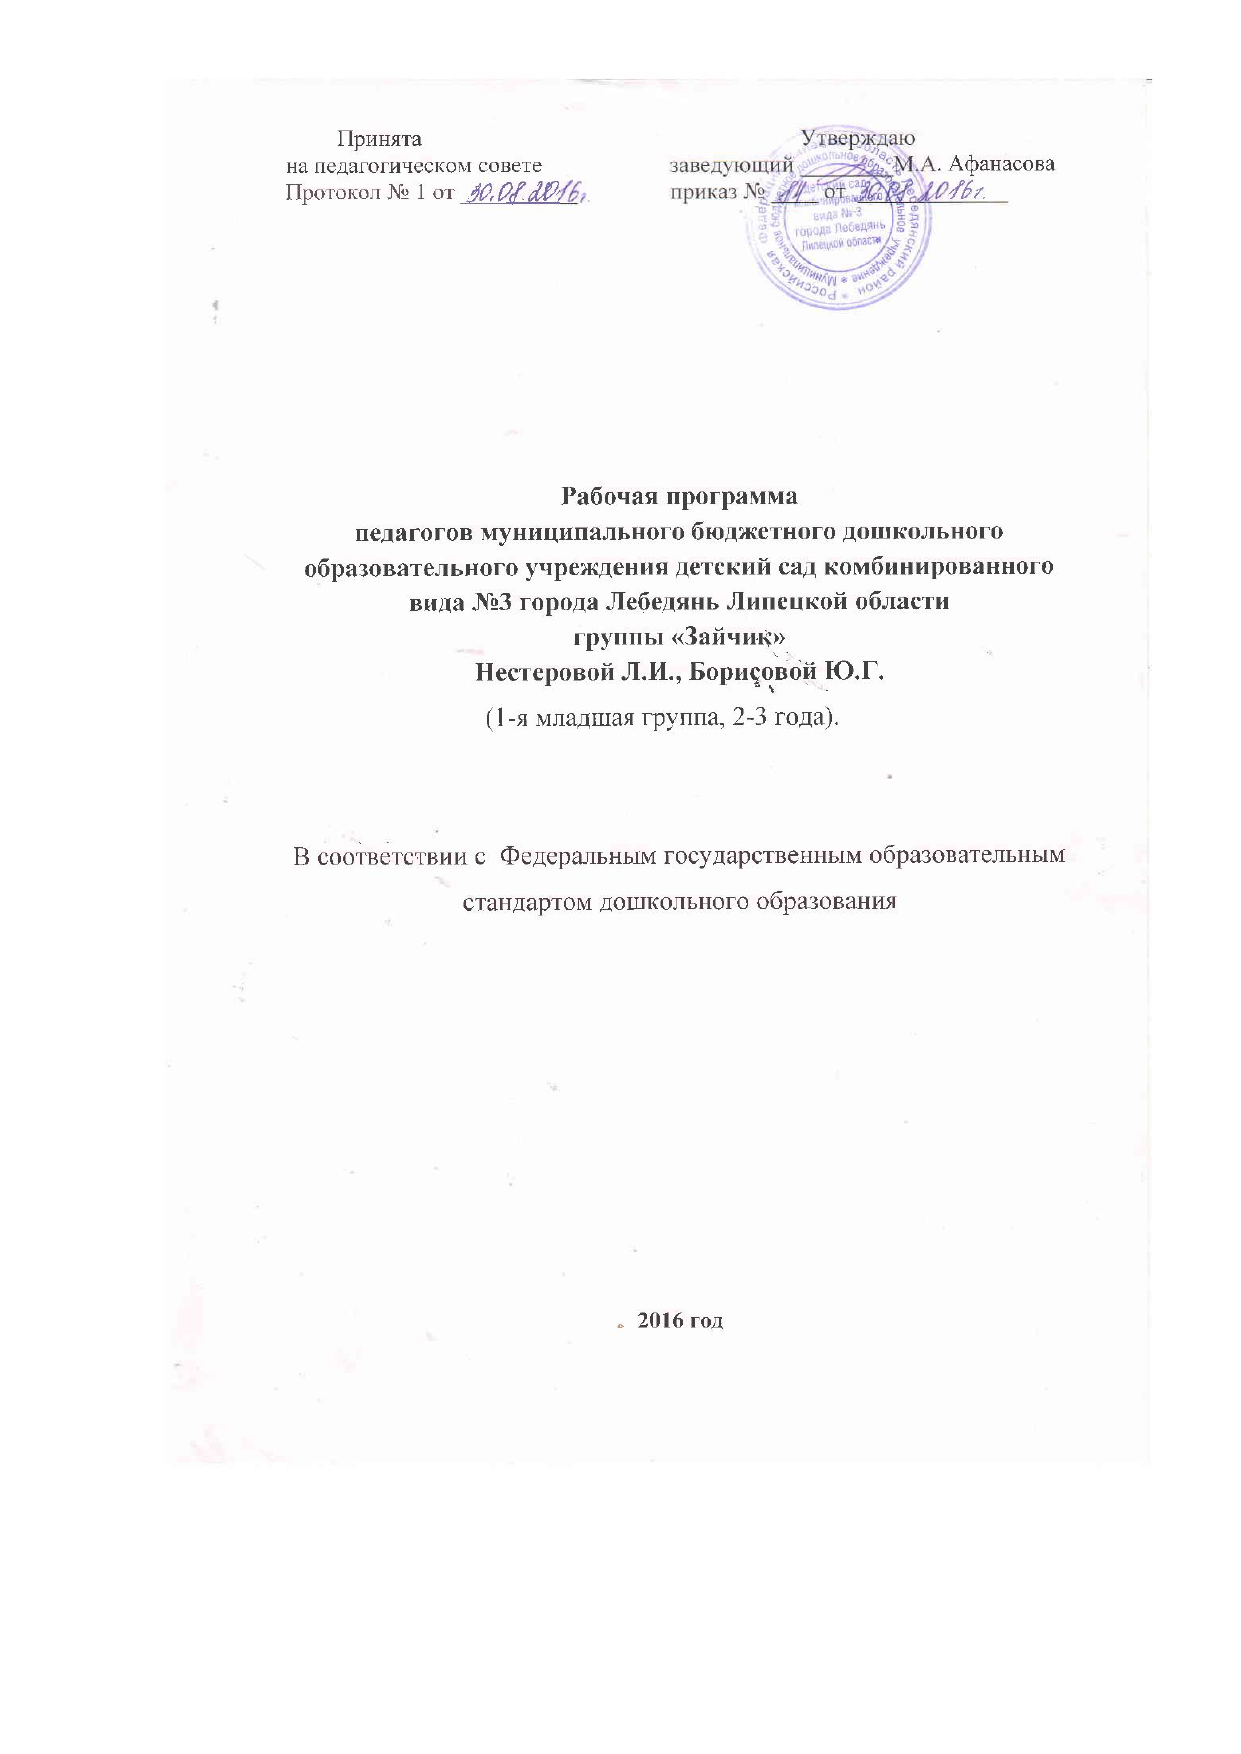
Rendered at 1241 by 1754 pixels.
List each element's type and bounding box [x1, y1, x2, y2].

picture [164, 72, 1153, 1469]
